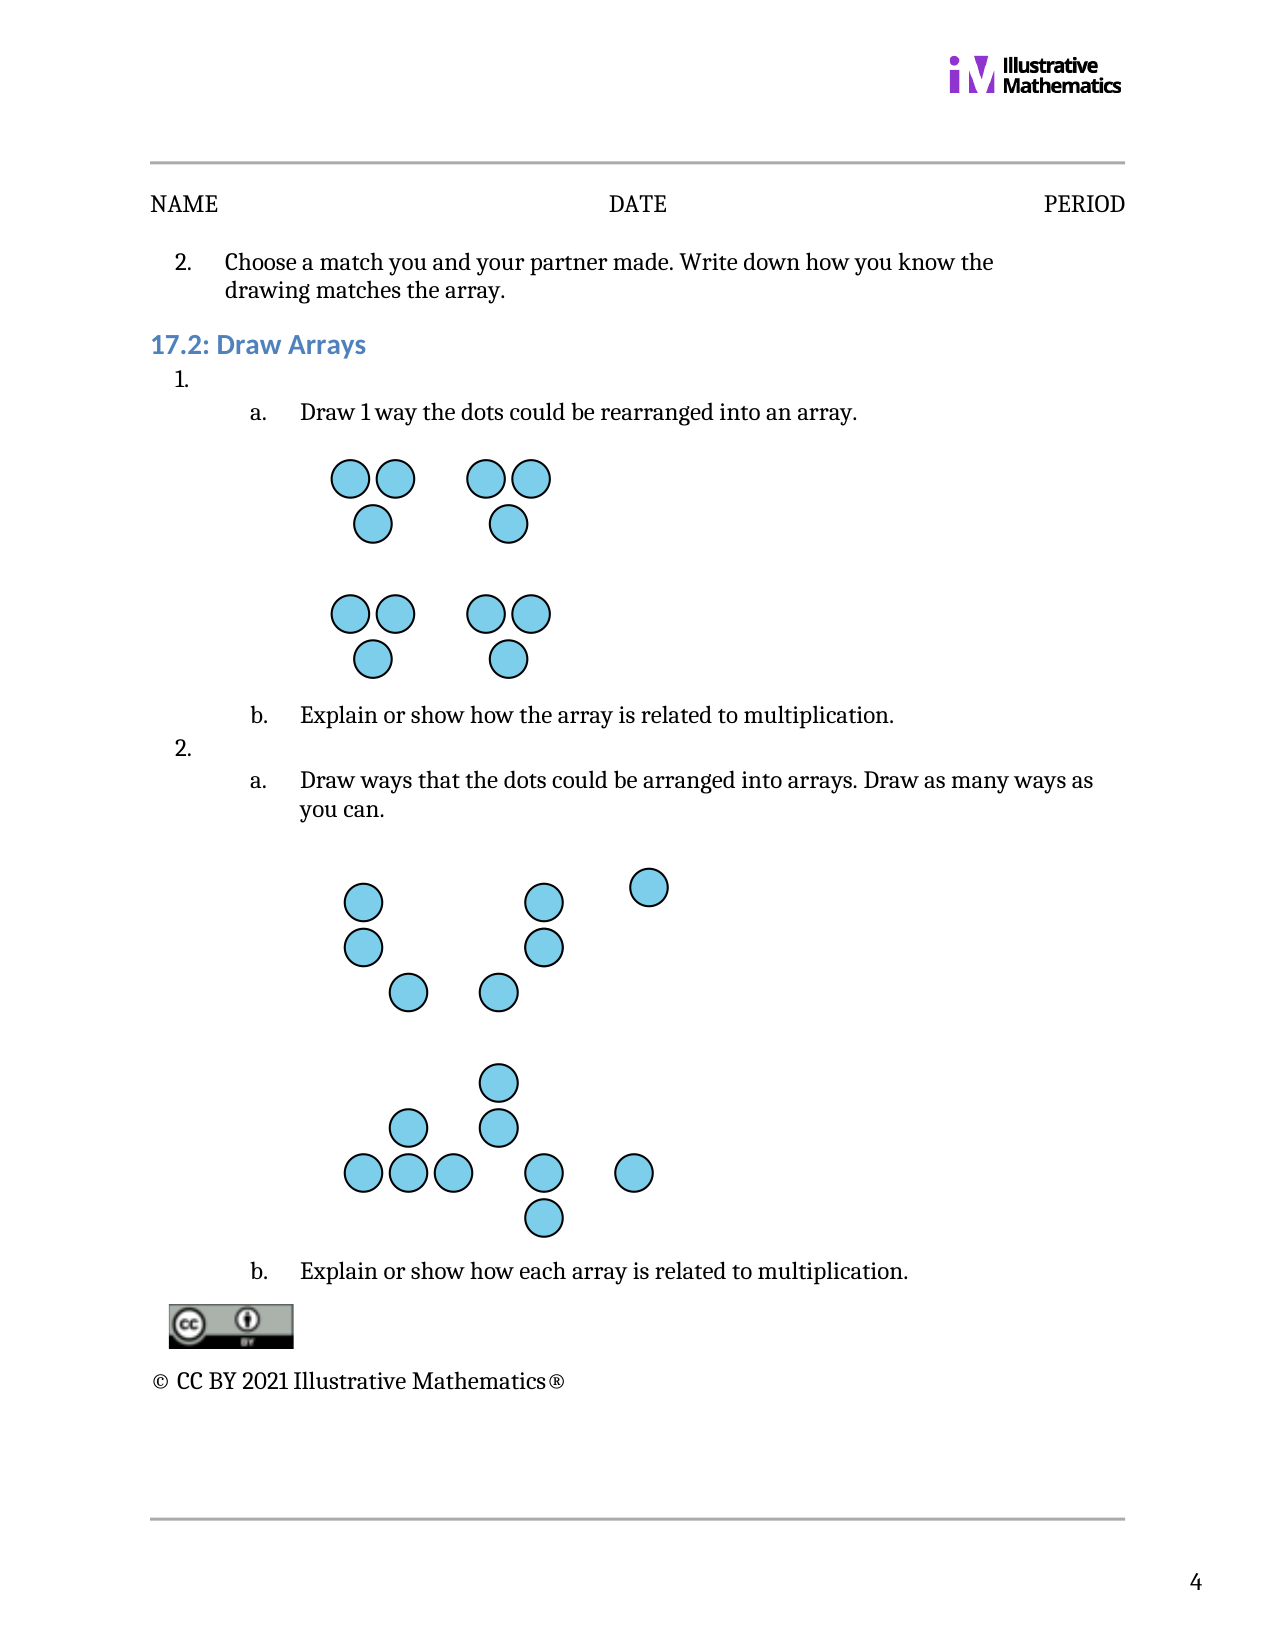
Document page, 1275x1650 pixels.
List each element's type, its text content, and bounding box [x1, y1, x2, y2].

picture [949, 55, 1121, 93]
list Explain or show how the array is related to multiplication. [250, 701, 1125, 730]
picture [318, 827, 679, 1248]
picture [318, 447, 563, 691]
subtitle 17.2: Draw Arrays [150, 326, 1125, 361]
text © CC BY 2021 Illustrative Mathematics® [150, 1367, 1125, 1396]
list Draw 1 way the dots could be rearranged into an array. [250, 398, 1125, 426]
list Explain or show how each array is related to multiplication. [250, 1257, 1125, 1286]
list Choose a match you and your partner made. Write down how you know the drawing matches the array. [175, 247, 1125, 305]
list Draw ways that the dots could be arranged into arrays. Draw as many ways as you can. [250, 766, 1125, 823]
picture [168, 1304, 294, 1349]
